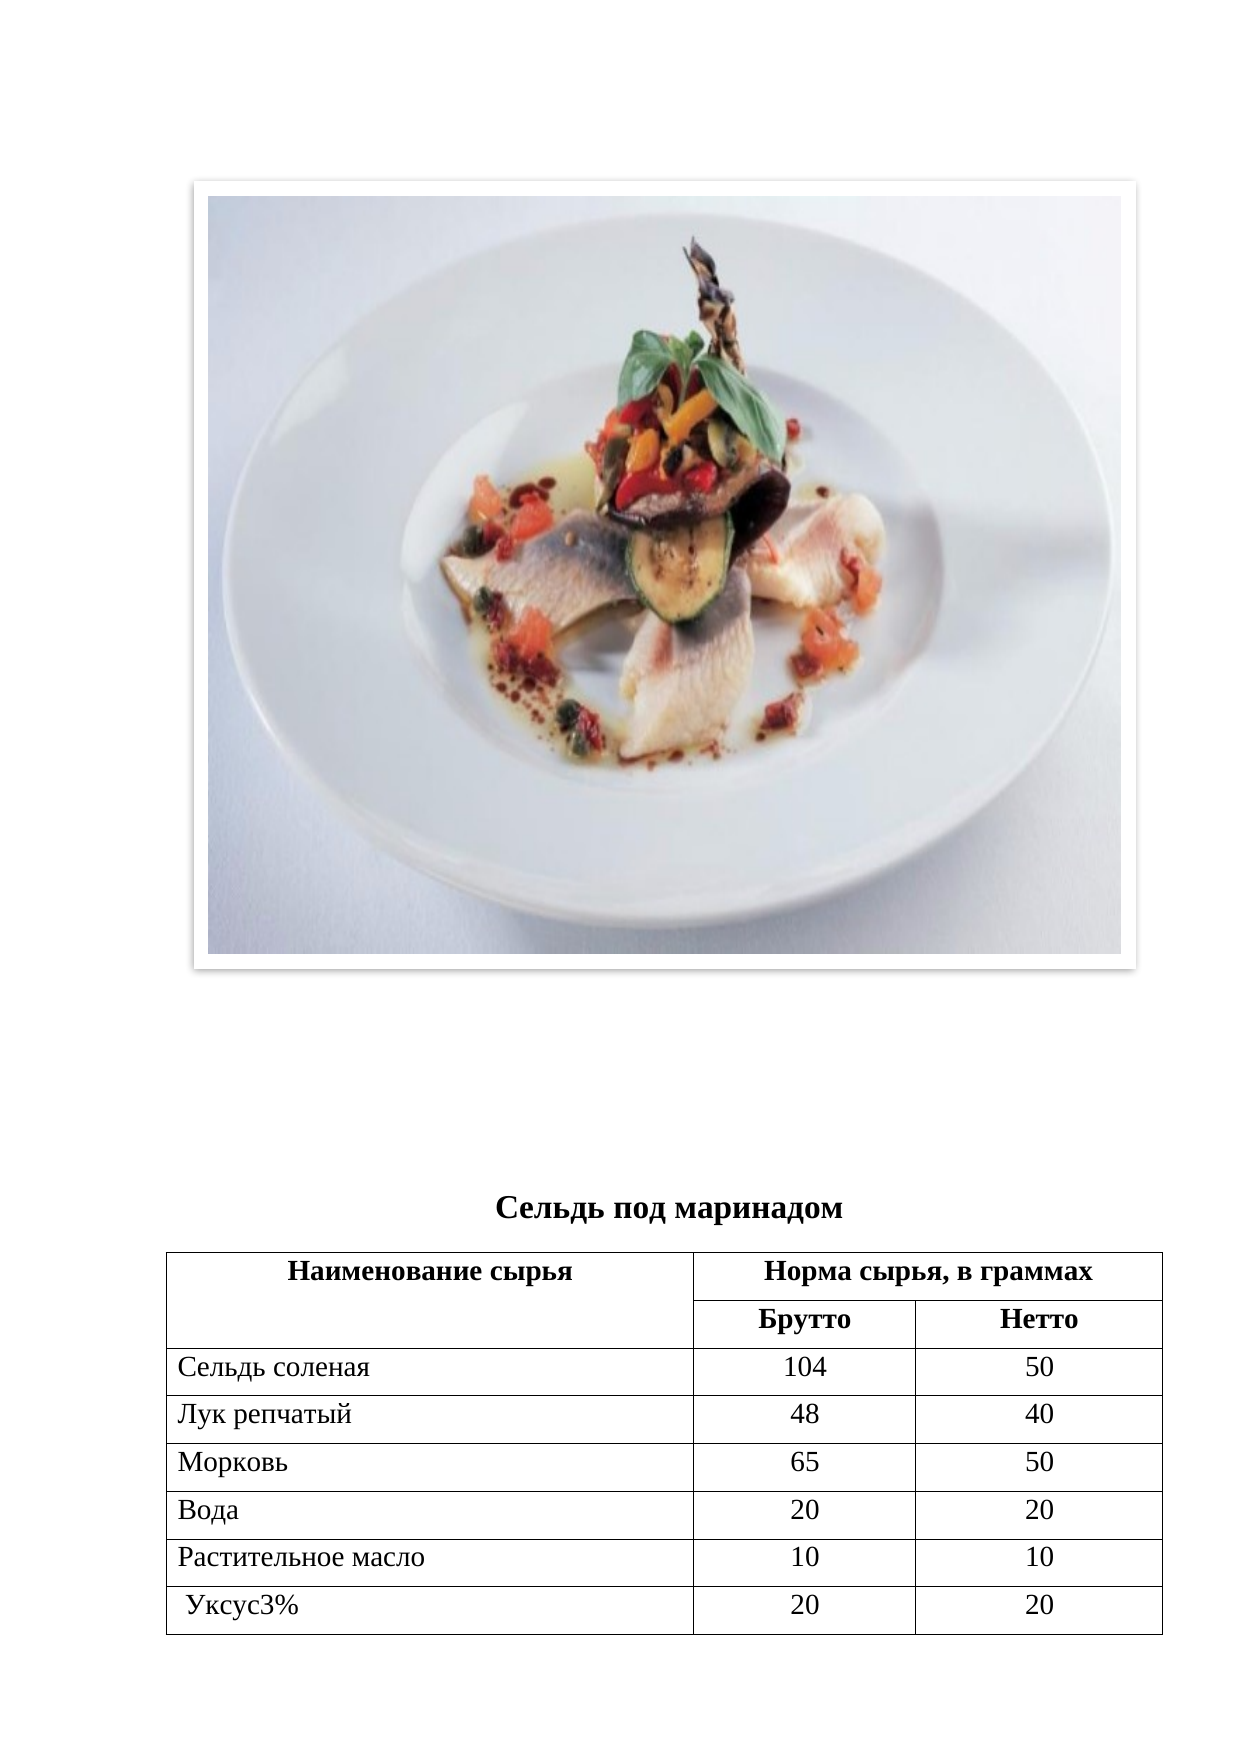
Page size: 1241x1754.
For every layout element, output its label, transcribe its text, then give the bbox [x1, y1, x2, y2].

table_cell Нетто [916, 1301, 1162, 1348]
table_cell 20 [694, 1492, 915, 1538]
table_header Норма сырья, в граммах [694, 1253, 1162, 1300]
table_cell 20 [694, 1587, 915, 1634]
table_cell 65 [694, 1444, 915, 1491]
table_cell Брутто [694, 1301, 915, 1348]
table_cell 10 [694, 1540, 915, 1586]
picture [208, 196, 1121, 954]
table_cell 50 [916, 1444, 1162, 1491]
table_cell 104 [694, 1349, 915, 1395]
table_cell Морковь [167, 1444, 693, 1491]
table_cell 20 [916, 1492, 1162, 1538]
table_cell Уксус3% [167, 1587, 693, 1634]
table_cell 50 [916, 1349, 1162, 1395]
table_cell 48 [694, 1396, 915, 1443]
table_cell Вода [167, 1492, 693, 1538]
table_cell Растительное масло [167, 1540, 693, 1586]
table_cell Лук репчатый [167, 1396, 693, 1443]
table_cell Сельдь соленая [167, 1349, 693, 1395]
table_cell 10 [916, 1540, 1162, 1586]
table_header Наименование сырья [167, 1253, 693, 1348]
table_cell 40 [916, 1396, 1162, 1443]
text Сельдь под маринадом [187, 1187, 1152, 1226]
table_cell 20 [916, 1587, 1162, 1634]
